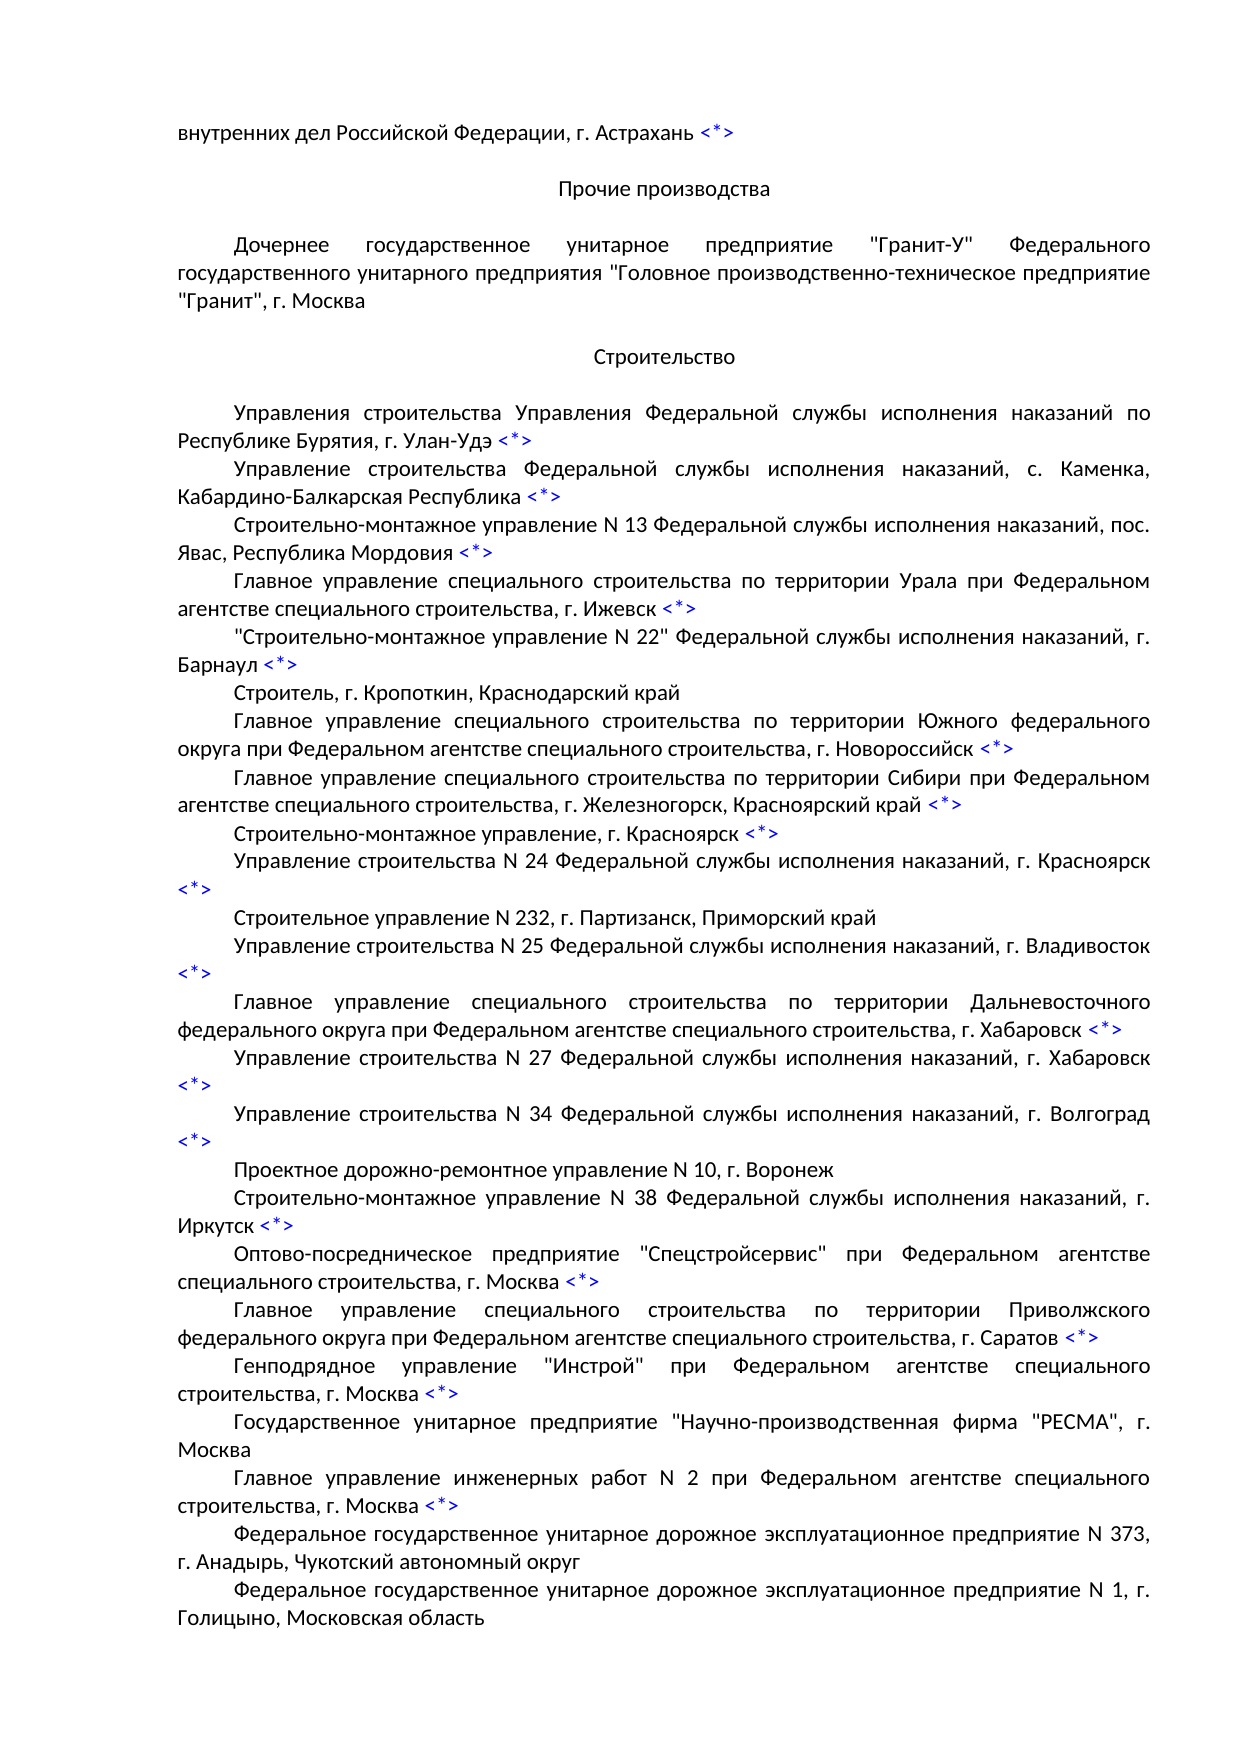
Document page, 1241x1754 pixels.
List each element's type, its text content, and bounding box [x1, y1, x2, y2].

text Оптово-посредническое предприятие "Спецстройсервис" при Федеральном агентстве специального строительства, г. Москва <*> [177, 1239, 1152, 1295]
text Федеральное государственное унитарное дорожное эксплуатационное предприятие N 373, г. Анадырь, Чукотский автономный округ [177, 1519, 1152, 1575]
text Дочернее государственное унитарное предприятие "Гранит-У" Федерального государственного унитарного предприятия "Головное производственно-техническое предприятие "Гранит", г. Москва [177, 230, 1152, 314]
text Строительно-монтажное управление N 13 Федеральной службы исполнения наказаний, пос. Явас, Республика Мордовия <*> [177, 510, 1152, 566]
text Главное управление инженерных работ N 2 при Федеральном агентстве специального строительства, г. Москва <*> [177, 1463, 1152, 1519]
text "Строительно-монтажное управление N 22" Федеральной службы исполнения наказаний, г. Барнаул <*> [177, 622, 1152, 678]
text Прочие производства [177, 174, 1152, 202]
text Управление строительства N 27 Федеральной службы исполнения наказаний, г. Хабаровск <*> [177, 1043, 1152, 1099]
text Управление строительства Федеральной службы исполнения наказаний, с. Каменка, Кабардино-Балкарская Республика <*> [177, 454, 1152, 510]
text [177, 118, 1152, 146]
text Строительно-монтажное управление, г. Красноярск <*> [177, 819, 1152, 847]
text Строитель, г. Кропоткин, Краснодарский край [177, 678, 1152, 707]
text Строительно-монтажное управление N 38 Федеральной службы исполнения наказаний, г. Иркутск <*> [177, 1183, 1152, 1239]
text Главное управление специального строительства по территории Дальневосточного федерального округа при Федеральном агентстве специального строительства, г. Хабаровск <*> [177, 987, 1152, 1043]
text Строительство [177, 342, 1152, 370]
text Генподрядное управление "Инстрой" при Федеральном агентстве специального строительства, г. Москва <*> [177, 1351, 1152, 1407]
text Государственное унитарное предприятие "Научно-производственная фирма "РЕСМА", г. Москва [177, 1407, 1152, 1463]
text Управления строительства Управления Федеральной службы исполнения наказаний по Республике Бурятия, г. Улан-Удэ <*> [177, 398, 1152, 454]
text Главное управление специального строительства по территории Южного федерального округа при Федеральном агентстве специального строительства, г. Новороссийск <*> [177, 707, 1152, 763]
text Главное управление специального строительства по территории Сибири при Федеральном агентстве специального строительства, г. Железногорск, Красноярский край <*> [177, 763, 1152, 819]
text Главное управление специального строительства по территории Урала при Федеральном агентстве специального строительства, г. Ижевск <*> [177, 566, 1152, 622]
text Проектное дорожно-ремонтное управление N 10, г. Воронеж [177, 1155, 1152, 1183]
text Строительное управление N 232, г. Партизанск, Приморский край [177, 903, 1152, 931]
text Федеральное государственное унитарное дорожное эксплуатационное предприятие N 1, г. Голицыно, Московская область [177, 1575, 1152, 1631]
text Главное управление специального строительства по территории Приволжского федерального округа при Федеральном агентстве специального строительства, г. Саратов <*> [177, 1295, 1152, 1351]
text Управление строительства N 24 Федеральной службы исполнения наказаний, г. Красноярск <*> [177, 847, 1152, 903]
text Управление строительства N 34 Федеральной службы исполнения наказаний, г. Волгоград <*> [177, 1099, 1152, 1155]
text Управление строительства N 25 Федеральной службы исполнения наказаний, г. Владивосток <*> [177, 931, 1152, 987]
